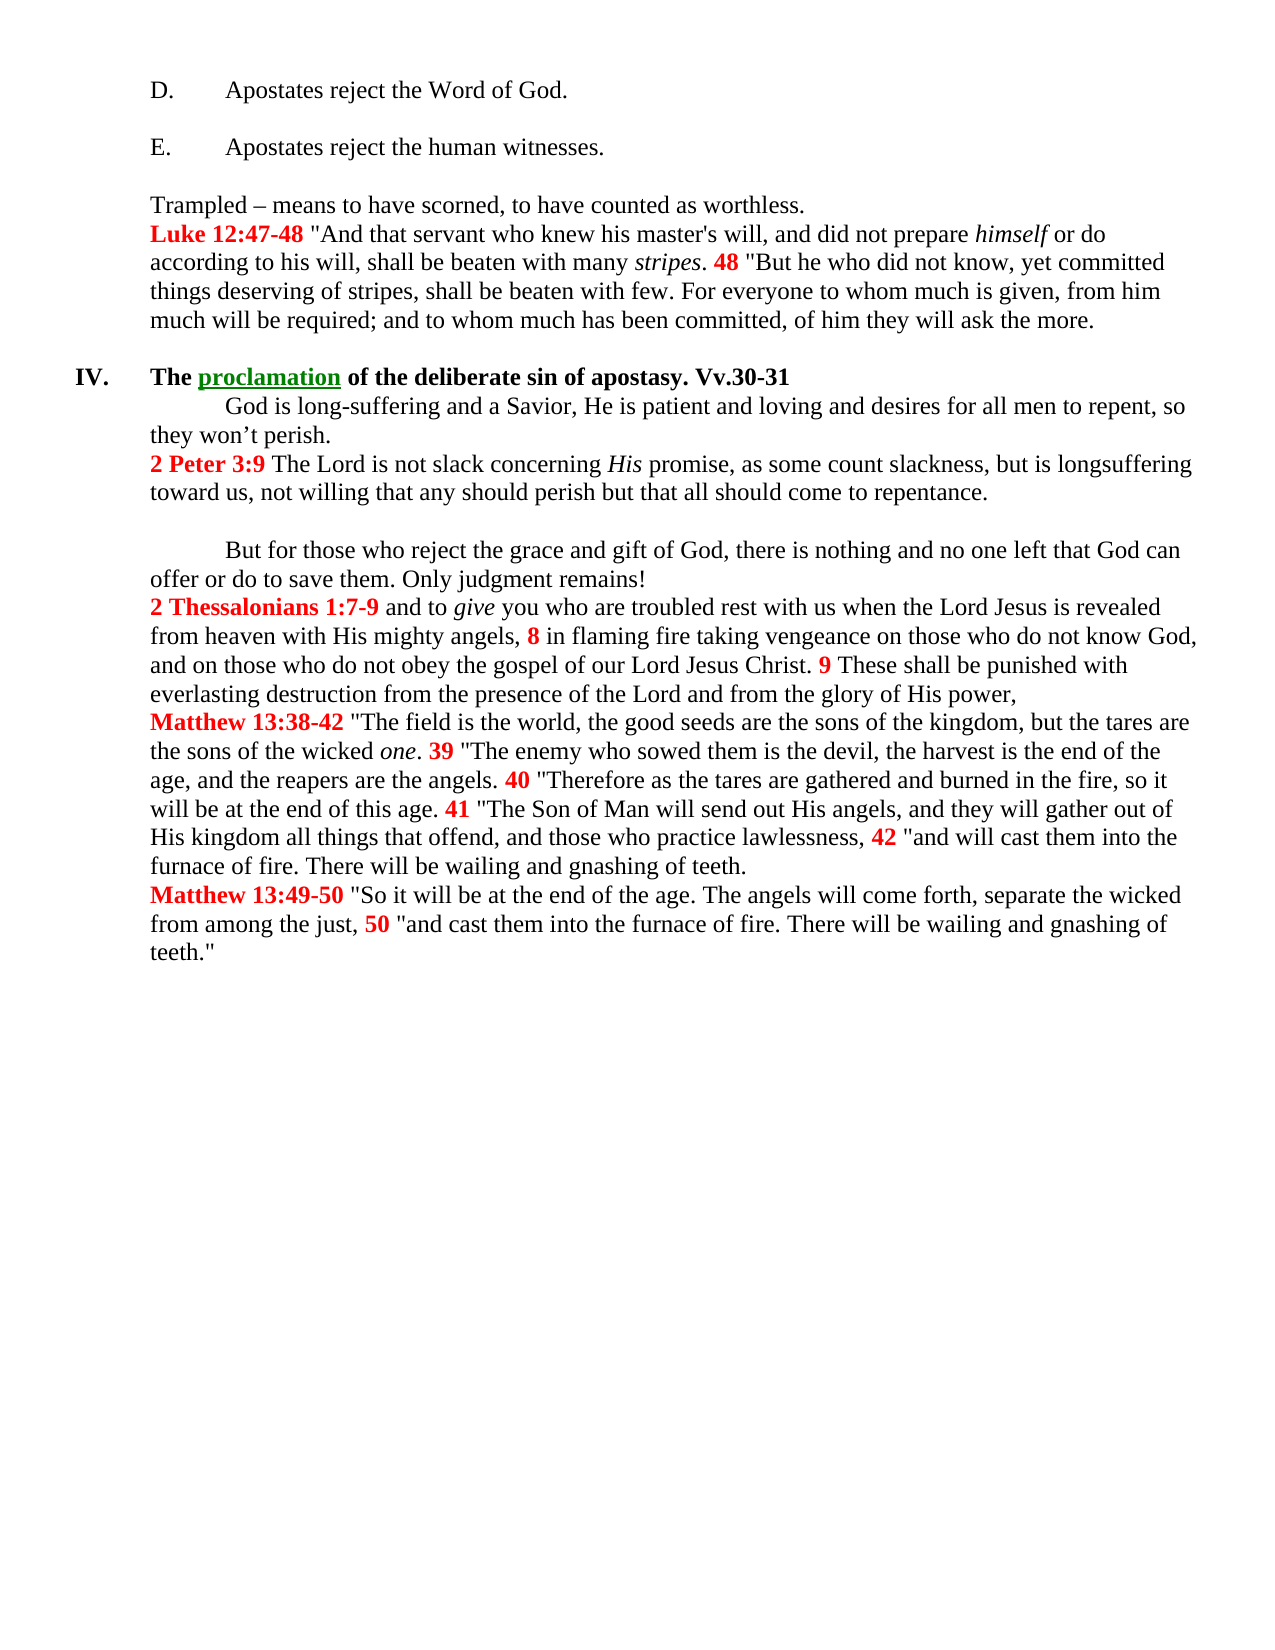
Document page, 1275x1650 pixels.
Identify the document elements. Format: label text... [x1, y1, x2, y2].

text D. Apostates reject the Word of God. [75, 75, 1200, 104]
text God is long-suffering and a Savior, He is patient and loving and desires for all men to repent, so they won’t perish. [75, 391, 1200, 449]
text Trampled – means to have scorned, to have counted as worthless. [75, 190, 1200, 219]
text Luke 12:47-48 "And that servant who knew his master's will, and did not prepare himself or do according to his will, shall be beaten with many stripes. 48 "But he who did not know, yet committed things deserving of stripes, shall be beaten with few. For everyone to whom much is given, from him much will be required; and to whom much has been committed, of him they will ask the more. [75, 219, 1200, 334]
text But for those who reject the grace and gift of God, there is nothing and no one left that God can offer or do to save them. Only judgment remains! [75, 535, 1200, 592]
text 2 Thessalonians 1:7-9 and to give you who are troubled rest with us when the Lord Jesus is revealed from heaven with His mighty angels, 8 in flaming fire taking vengeance on those who do not know God, and on those who do not obey the gospel of our Lord Jesus Christ. 9 These shall be punished with everlasting destruction from the presence of the Lord and from the glory of His power, [75, 592, 1200, 707]
text IV. The proclamation of the deliberate sin of apostasy. Vv.30-31 [75, 362, 1200, 391]
text Matthew 13:49-50 "So it will be at the end of the age. The angels will come forth, separate the wicked from among the just, 50 "and cast them into the furnace of fire. There will be wailing and gnashing of teeth." [75, 880, 1200, 966]
text Matthew 13:38-42 "The field is the world, the good seeds are the sons of the kingdom, but the tares are the sons of the wicked one. 39 "The enemy who sowed them is the devil, the harvest is the end of the age, and the reapers are the angels. 40 "Therefore as the tares are gathered and burned in the fire, so it will be at the end of this age. 41 "The Son of Man will send out His angels, and they will gather out of His kingdom all things that offend, and those who practice lawlessness, 42 "and will cast them into the furnace of fire. There will be wailing and gnashing of teeth. [75, 707, 1200, 880]
text E. Apostates reject the human witnesses. [75, 132, 1200, 161]
text 2 Peter 3:9 The Lord is not slack concerning His promise, as some count slackness, but is longsuffering toward us, not willing that any should perish but that all should come to repentance. [75, 449, 1200, 506]
